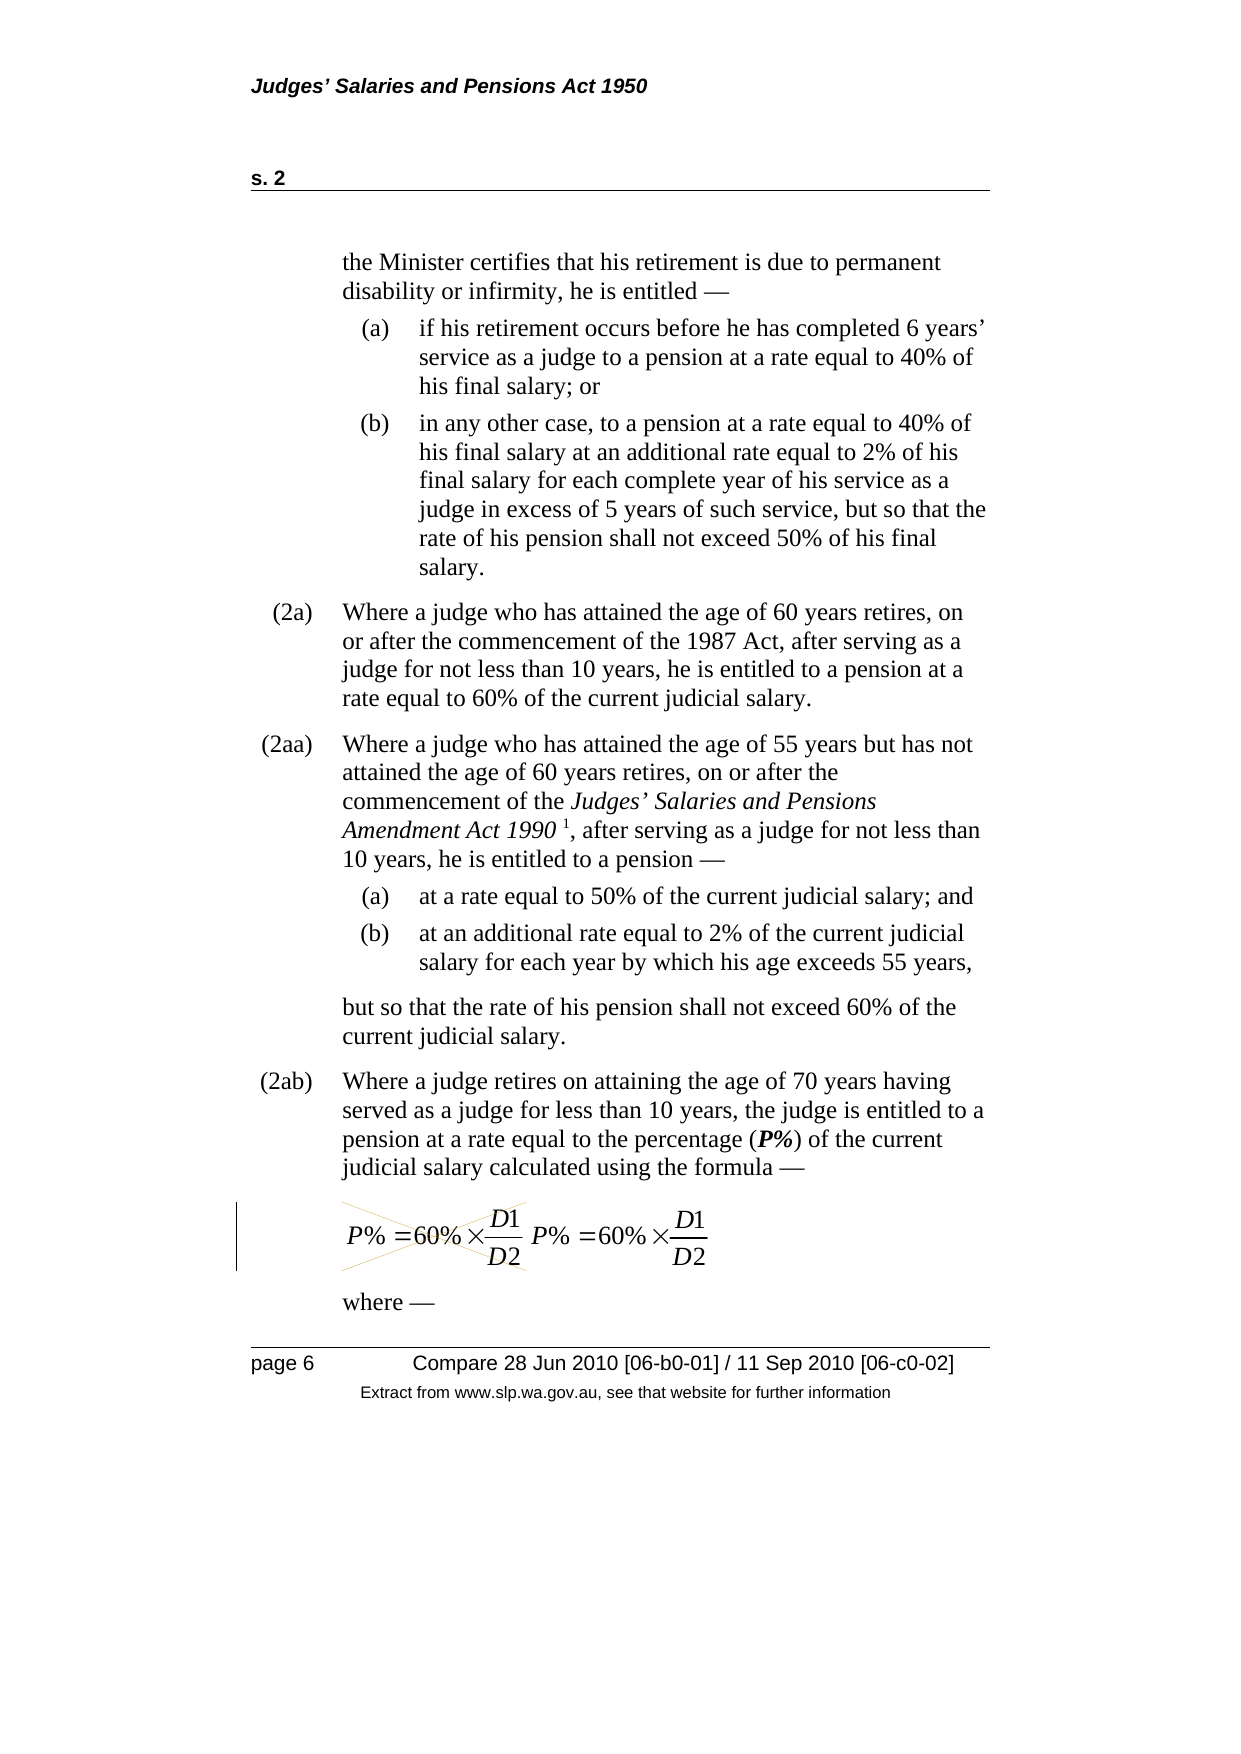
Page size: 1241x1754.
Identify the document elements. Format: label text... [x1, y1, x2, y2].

text (2aa) Where a judge who has attained the age of 55 years but has not attained the age of 60 years retires, on or after the commencement of the Judges’ Salaries and Pensions Amendment Act 1990 1, after serving as a judge for not less than 10 years, he is entitled to a pension — [251, 729, 990, 872]
text (2ab) Where a judge retires on attaining the age of 70 years having served as a judge for less than 10 years, the judge is entitled to a pension at a rate equal to the percentage (P%) of the current judicial salary calculated using the formula — [251, 1066, 990, 1181]
text where — [251, 1287, 990, 1316]
text (b) at an additional rate equal to 2% of the current judicial salary for each year by which his age exceeds 55 years, [251, 918, 990, 975]
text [251, 247, 990, 305]
text (b) in any other case, to a pension at a rate equal to 40% of his final salary at an additional rate equal to 2% of his final salary for each complete year of his service as a judge in excess of 5 years of such service, but so that the rate of his pension shall not exceed 50% of his final salary. [251, 408, 990, 580]
text but so that the rate of his pension shall not exceed 60% of the current judicial salary. [251, 992, 990, 1049]
text (2a) Where a judge who has attained the age of 60 years retires, on or after the commencement of the 1987 Act, after serving as a judge for not less than 10 years, he is entitled to a pension at a rate equal to 60% of the current judicial salary. [251, 597, 990, 712]
text (a) if his retirement occurs before he has completed 6 years’ service as a judge to a pension at a rate equal to 40% of his final salary; or [251, 313, 990, 399]
text (a) at a rate equal to 50% of the current judicial salary; and [251, 881, 990, 909]
